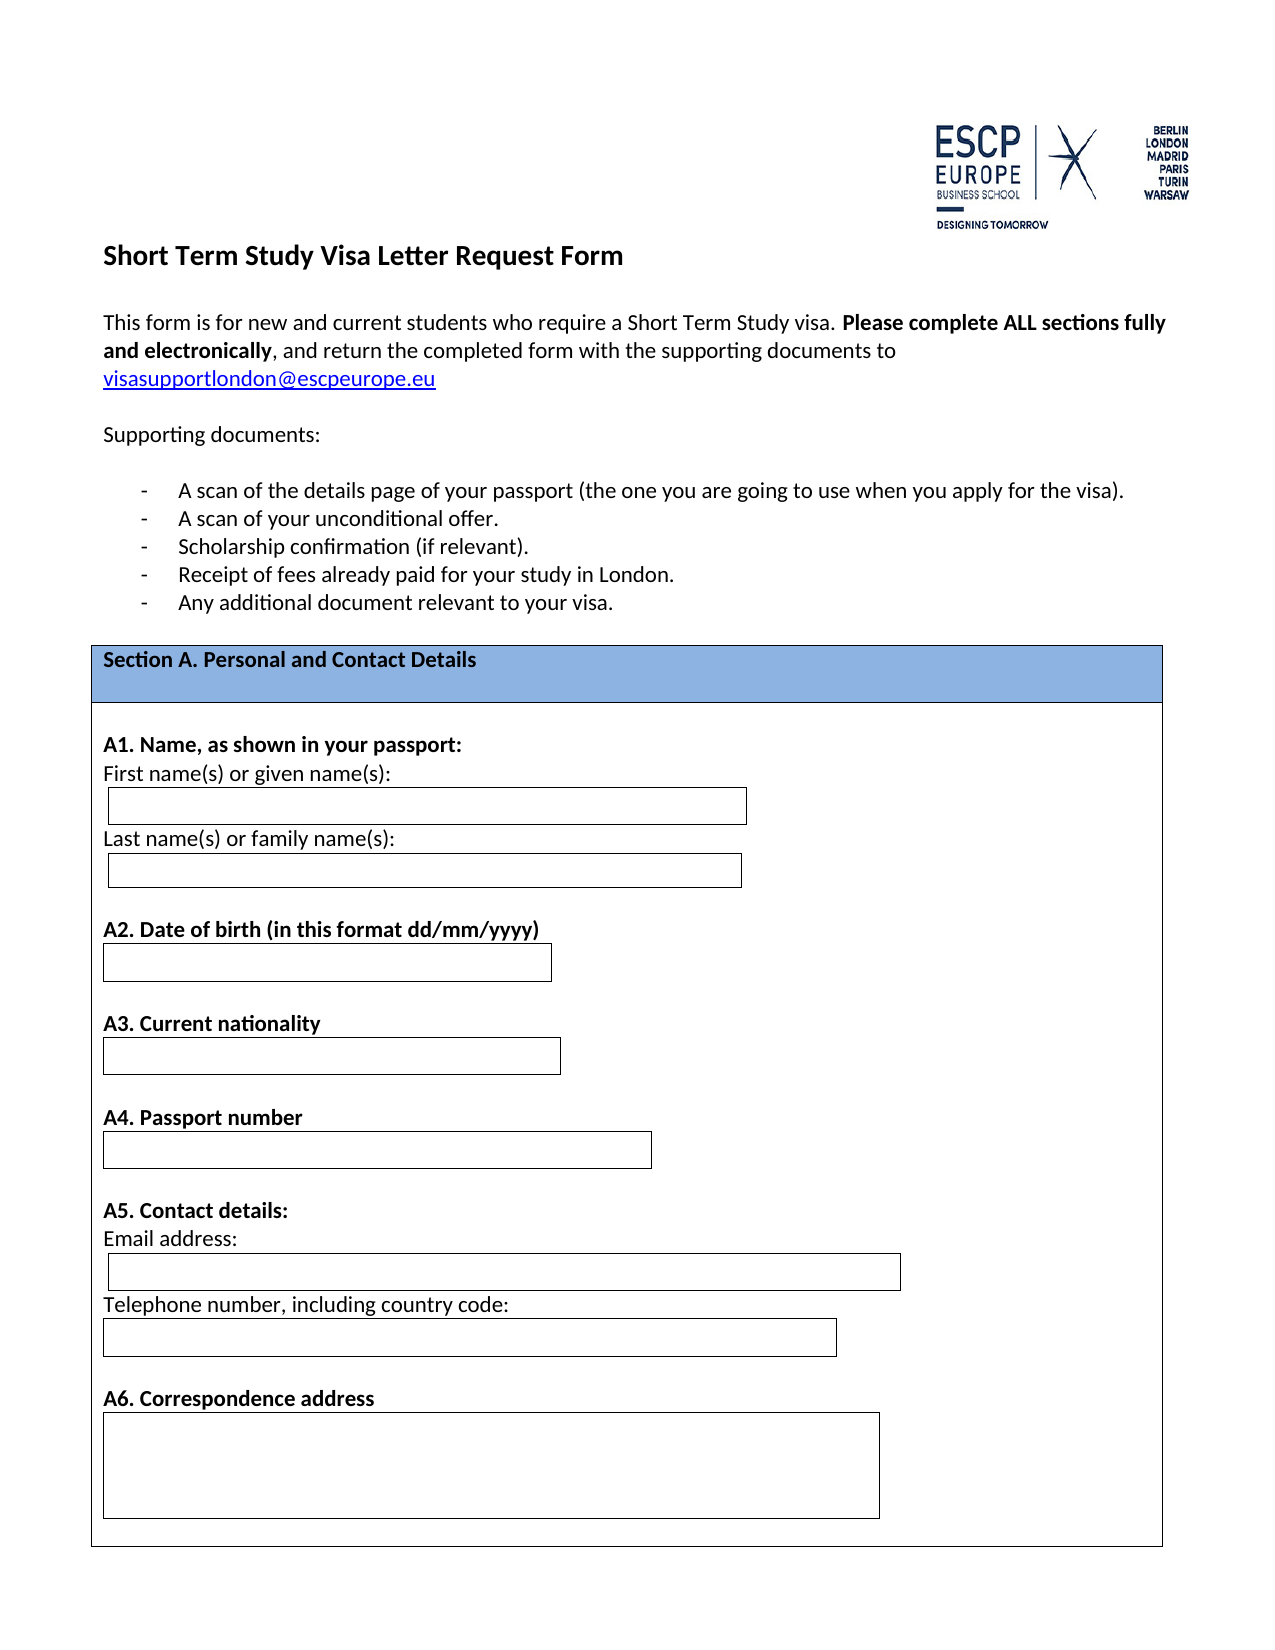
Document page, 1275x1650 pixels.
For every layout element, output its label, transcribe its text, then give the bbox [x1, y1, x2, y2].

table_cell A1. Name, as shown in your passport: First name(s) or given name(s): Last name(s) or family name(s): A2. Date of birth (in this format dd/mm/yyyy) A3. Current nationality A4. Passport number A5. Contact details: Email address: Telephone number, including country code: A6. Correspondence address [92, 703, 1162, 1546]
text Short Term Study Visa Letter Request Form [103, 237, 1191, 273]
picture [933, 121, 1191, 237]
list Any additional document relevant to your visa. [141, 588, 1191, 616]
list A scan of your unconditional offer. [141, 504, 1191, 532]
text Supporting documents: [103, 420, 1191, 448]
list Scholarship confirmation (if relevant). [141, 532, 1191, 560]
text This form is for new and current students who require a Short Term Study visa. Please complete ALL sections fully and electronically, and return the completed form with the supporting documents to visasupportlondon@escpeurope.eu [103, 308, 1191, 392]
list A scan of the details page of your passport (the one you are going to use when you apply for the visa). [141, 476, 1191, 504]
list Receipt of fees already paid for your study in London. [141, 560, 1191, 588]
table_header Section A. Personal and Contact Details [92, 646, 1162, 702]
